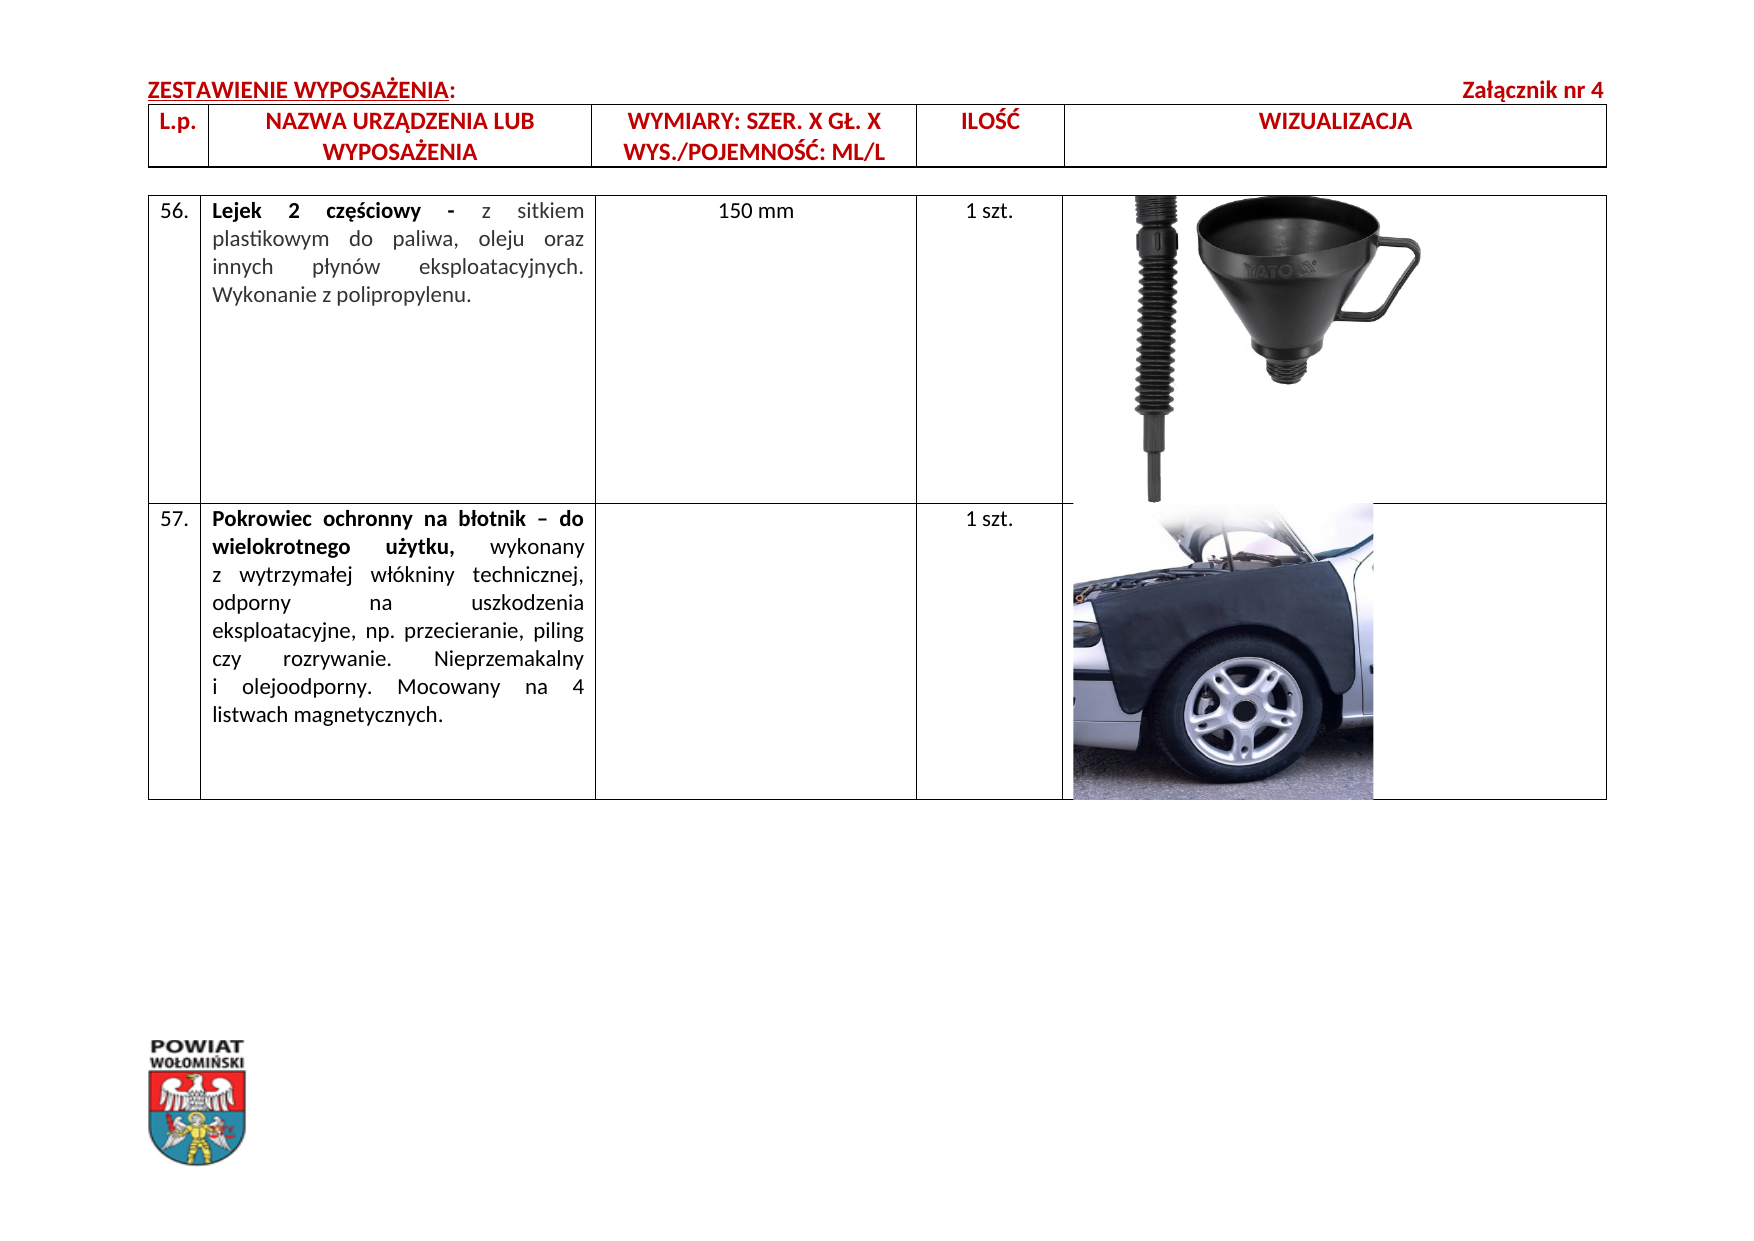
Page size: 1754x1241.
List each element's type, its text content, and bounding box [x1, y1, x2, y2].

table_cell 56. [149, 196, 200, 503]
table_cell [596, 504, 916, 799]
table_cell 57. [149, 504, 200, 799]
table_cell [1374, 504, 1606, 799]
table_cell 1 szt. [917, 504, 1062, 799]
table_cell [1063, 196, 1073, 503]
table_cell 1 szt. [917, 196, 1062, 503]
table_cell 150 mm [596, 196, 916, 503]
picture [1073, 196, 1482, 800]
table_cell Pokrowiec ochronny na błotnik – do wielokrotnego użytku, wykonany z wytrzymałej włókniny technicznej, odporny na uszkodzenia eksploatacyjne, np. przecieranie, piling czy rozrywanie. Nieprzemakalny i olejoodporny. Mocowany na 4 listwach magnetycznych. [201, 504, 595, 799]
picture [147, 1040, 251, 1167]
table_cell Lejek 2 częściowy - z sitkiem plastikowym do paliwa, oleju oraz innych płynów eksploatacyjnych. Wykonanie z polipropylenu. [201, 196, 595, 503]
table_cell [1063, 504, 1073, 799]
table_cell [1482, 196, 1606, 503]
